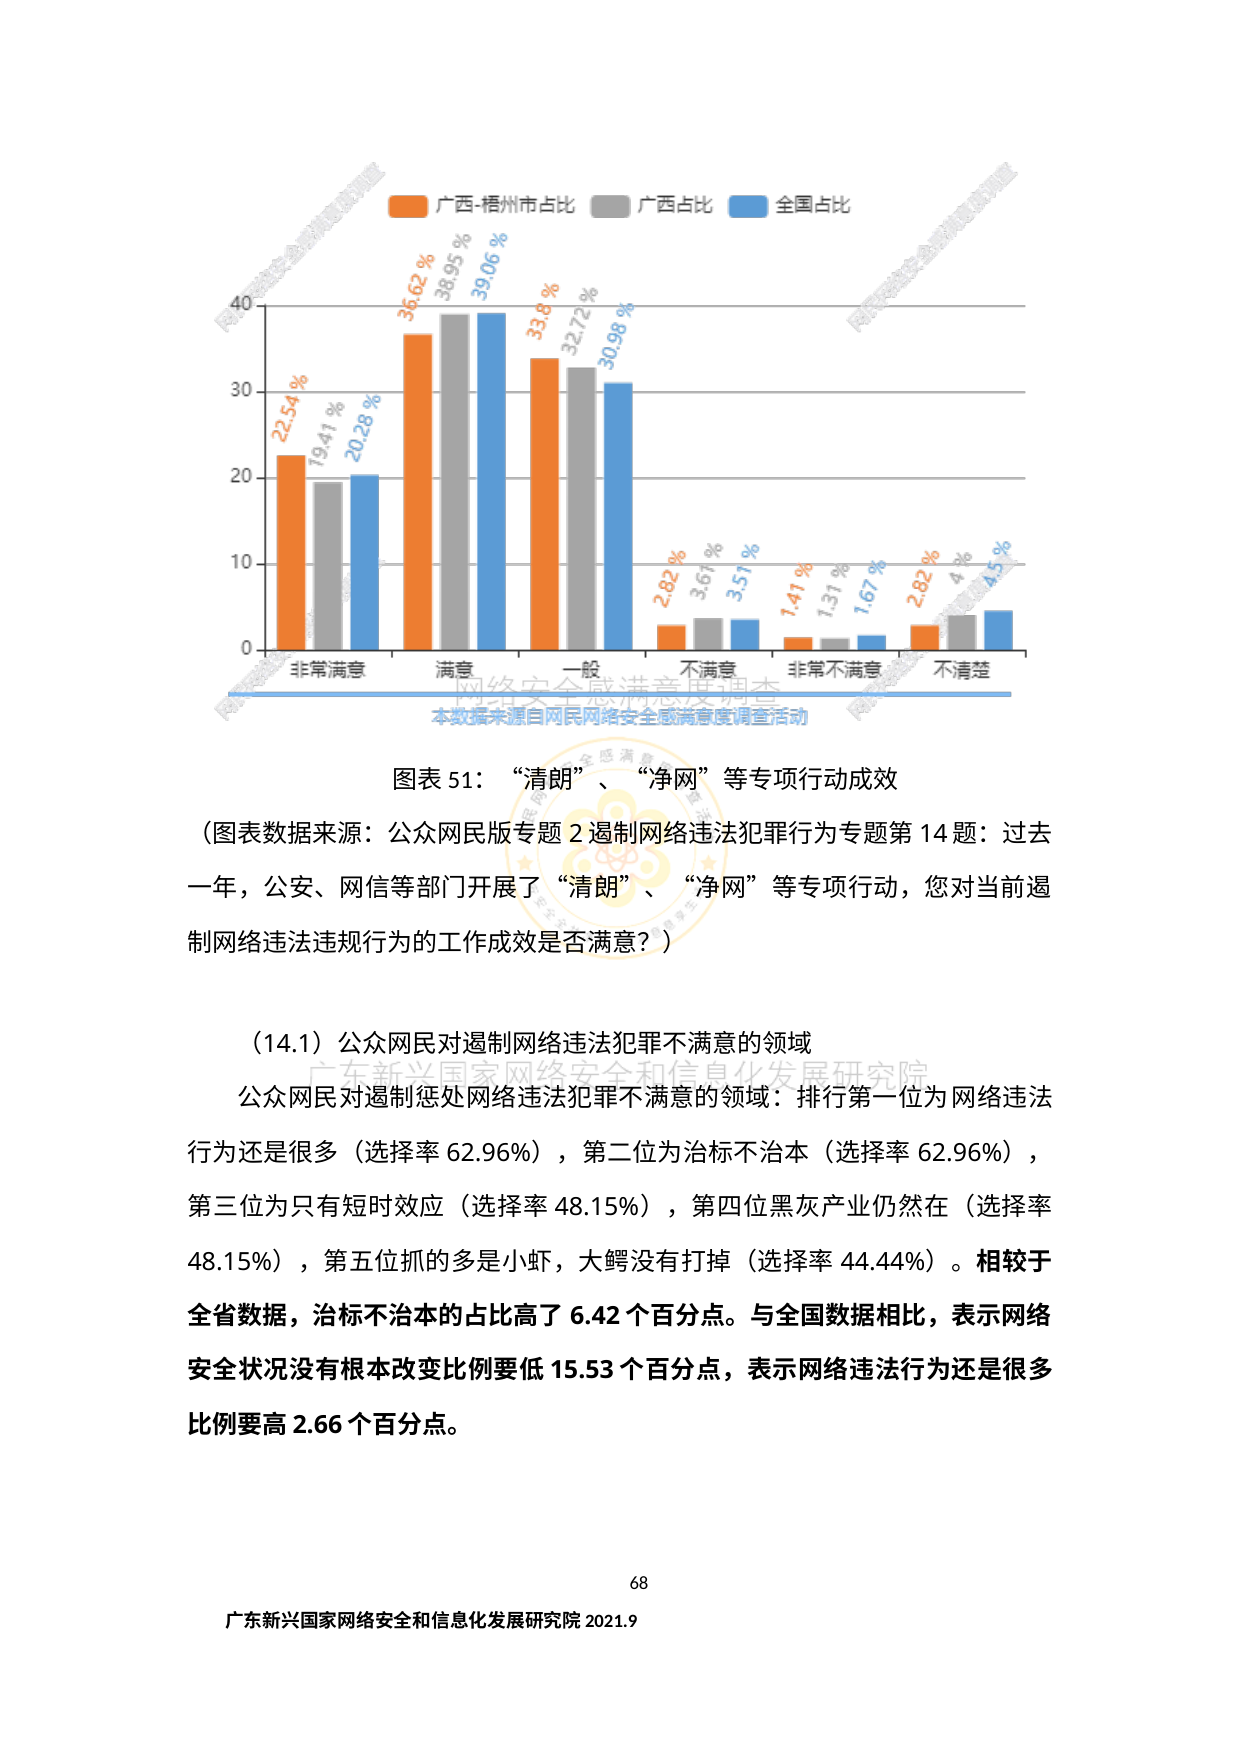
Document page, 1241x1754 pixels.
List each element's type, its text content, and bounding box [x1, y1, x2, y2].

text 公众网民对遏制惩处网络违法犯罪不满意的领域：排行第一位为网络违法行为还是很多（选择率62.96%），第二位为治标不治本（选择率62.96%），第三位为只有短时效应（选择率48.15%），第四位黑灰产业仍然在（选择率48.15%），第五位抓的多是小虾，大鳄没有打掉（选择率44.44%）。相较于全省数据，治标不治本的占比高了6.42个百分点。与全国数据相比，表示网络安全状况没有根本改变比例要低15.53个百分点，表示网络违法行为还是很多比例要高2.66个百分点。 [187, 1078, 1053, 1440]
text 图表51：“清朗”、“净网”等专项行动成效 [187, 759, 1053, 795]
text （图表数据来源：公众网民版专题2遏制网络违法犯罪行为专题第14题：过去一年，公安、网信等部门开展了“清朗”、“净网”等专项行动，您对当前遏制网络违法违规行为的工作成效是否满意？） [187, 813, 1053, 958]
picture [199, 150, 1041, 744]
text （14.1）公众网民对遏制网络违法犯罪不满意的领域 [187, 1023, 1053, 1060]
